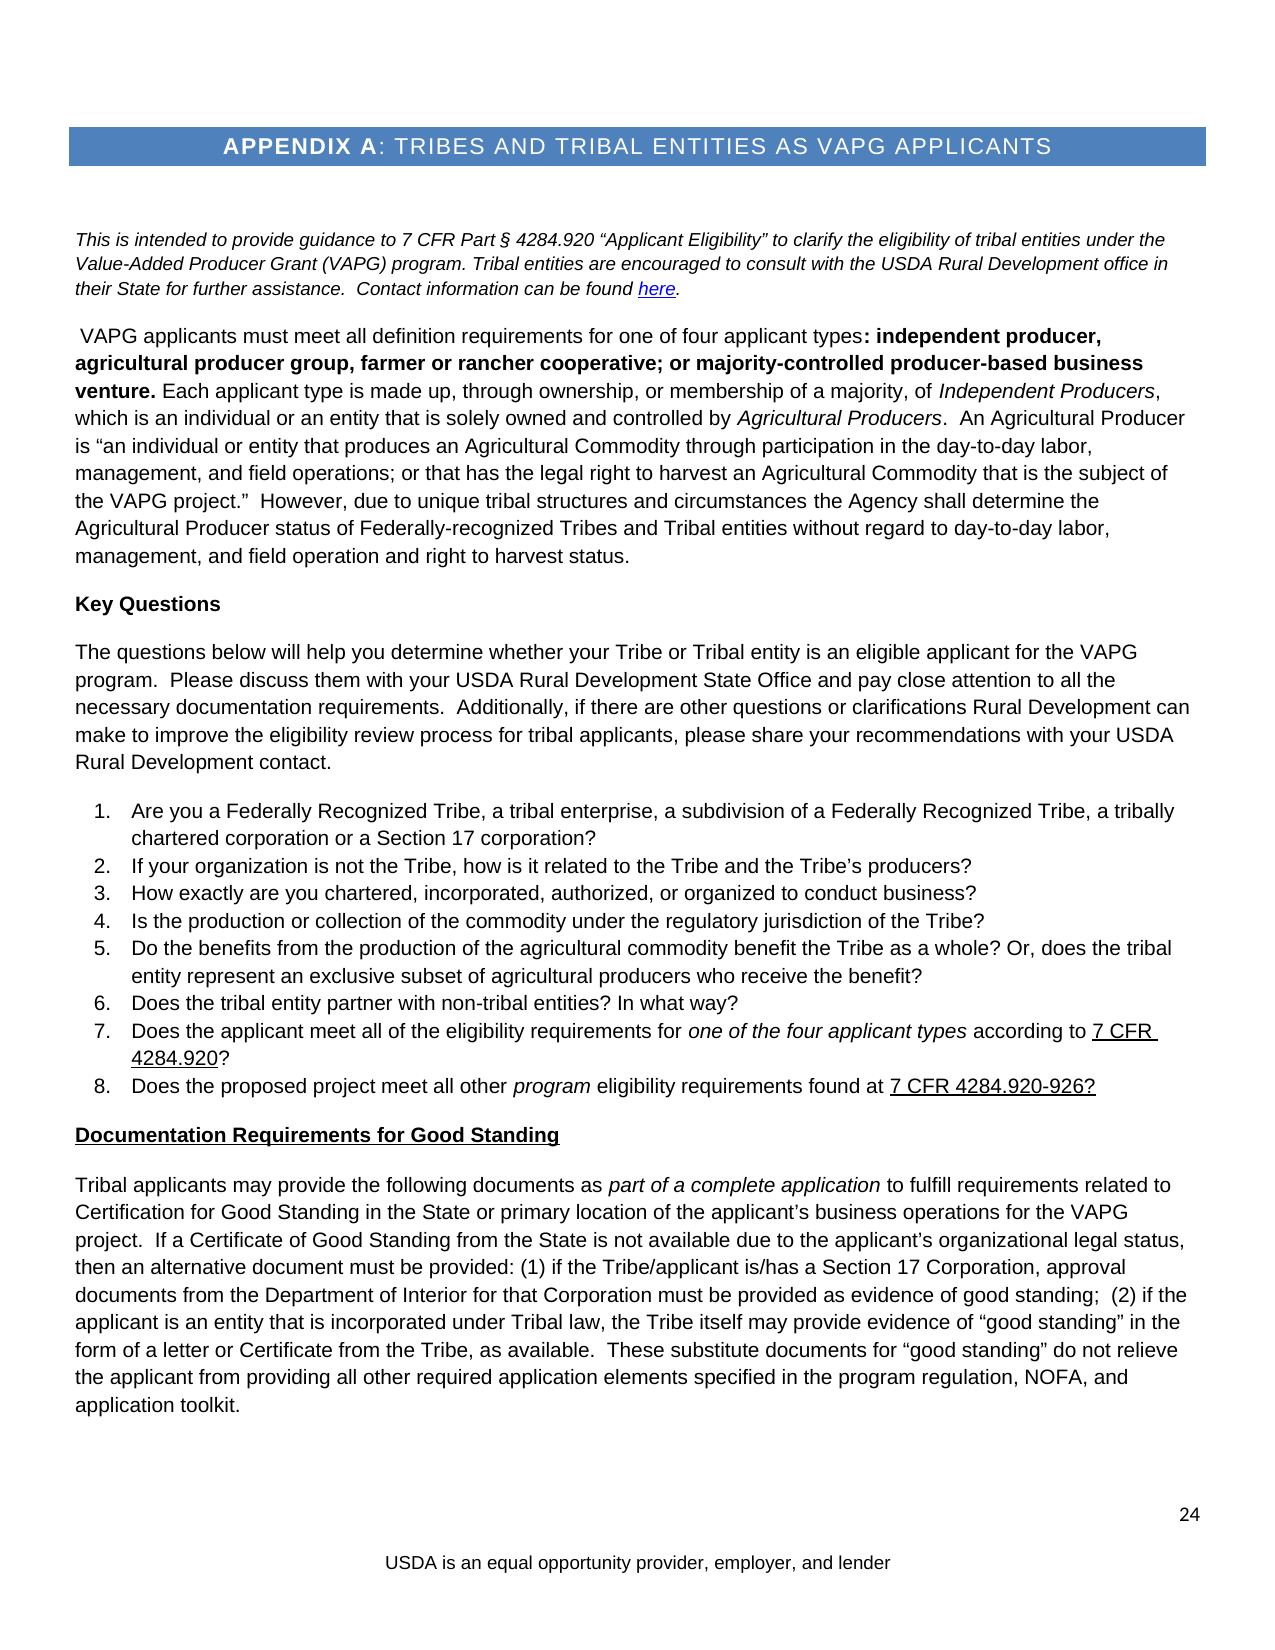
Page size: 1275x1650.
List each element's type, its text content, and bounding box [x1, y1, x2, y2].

text Tribal applicants may provide the following documents as part of a complete application to fulfill requirements related to Certification for Good Standing in the State or primary location of the applicant’s business operations for the VAPG project. If a Certificate of Good Standing from the State is not available due to the applicant’s organizational legal status, then an alternative document must be provided: (1) if the Tribe/applicant is/has a Section 17 Corporation, approval documents from the Department of Interior for that Corporation must be provided as evidence of good standing; (2) if the applicant is an entity that is incorporated under Tribal law, the Tribe itself may provide evidence of “good standing” in the form of a letter or Certificate from the Tribe, as available. These substitute documents for “good standing” do not relieve the applicant from providing all other required application elements specified in the program regulation, NOFA, and application toolkit. [75, 1172, 1200, 1416]
list Does the proposed project meet all other program eligibility requirements found at 7 CFR 4284.920-926? [94, 1073, 1237, 1097]
list Is the production or collection of the commodity under the regulatory jurisdiction of the Tribe? [94, 908, 1200, 932]
text Key Questions [75, 592, 1200, 616]
list How exactly are you chartered, incorporated, authorized, or organized to conduct business? [94, 881, 1200, 905]
list Do the benefits from the production of the agricultural commodity benefit the Tribe as a whole? Or, does the tribal entity represent an exclusive subset of agricultural producers who receive the benefit? [94, 936, 1200, 987]
text Documentation Requirements for Good Standing [75, 1123, 1200, 1147]
list If your organization is not the Tribe, how is it related to the Tribe and the Tribe’s producers? [94, 853, 1200, 877]
text VAPG applicants must meet all definition requirements for one of four applicant types: independent producer, agricultural producer group, farmer or rancher cooperative; or majority-controlled producer-based business venture. Each applicant type is made up, through ownership, or membership of a majority, of Independent Producers, which is an individual or an entity that is solely owned and controlled by Agricultural Producers. An Agricultural Producer is “an individual or entity that produces an Agricultural Commodity through participation in the day-to-day labor, management, and field operations; or that has the legal right to harvest an Agricultural Commodity that is the subject of the VAPG project.” However, due to unique tribal structures and circumstances the Agency shall determine the Agricultural Producer status of Federally-recognized Tribes and Tribal entities without regard to day-to-day labor, management, and field operation and right to harvest status. [75, 323, 1200, 567]
text This is intended to provide guidance to 7 CFR Part § 4284.920 “Applicant Eligibility” to clarify the eligibility of tribal entities under the Value-Added Producer Grant (VAPG) program. Tribal entities are encouraged to consult with the USDA Rural Development office in their State for further assistance. Contact information can be found here. [75, 228, 1200, 299]
list Are you a Federally Recognized Tribe, a tribal enterprise, a subdivision of a Federally Recognized Tribe, a tribally chartered corporation or a Section 17 corporation? [94, 798, 1200, 850]
list Does the applicant meet all of the eligibility requirements for one of the four applicant types according to 7 CFR 4284.920? [94, 1018, 1200, 1070]
text The questions below will help you determine whether your Tribe or Tribal entity is an eligible applicant for the VAPG program. Please discuss them with your USDA Rural Development State Office and pay close attention to all the necessary documentation requirements. Additionally, if there are other questions or clarifications Rural Development can make to improve the eligibility review process for tribal applicants, please share your recommendations with your USDA Rural Development contact. [75, 640, 1200, 774]
subtitle APPENDIX A: Tribes and Tribal Entities as VAPG Applicants [75, 133, 1200, 159]
list Does the tribal entity partner with non-tribal entities? In what way? [94, 991, 1200, 1015]
